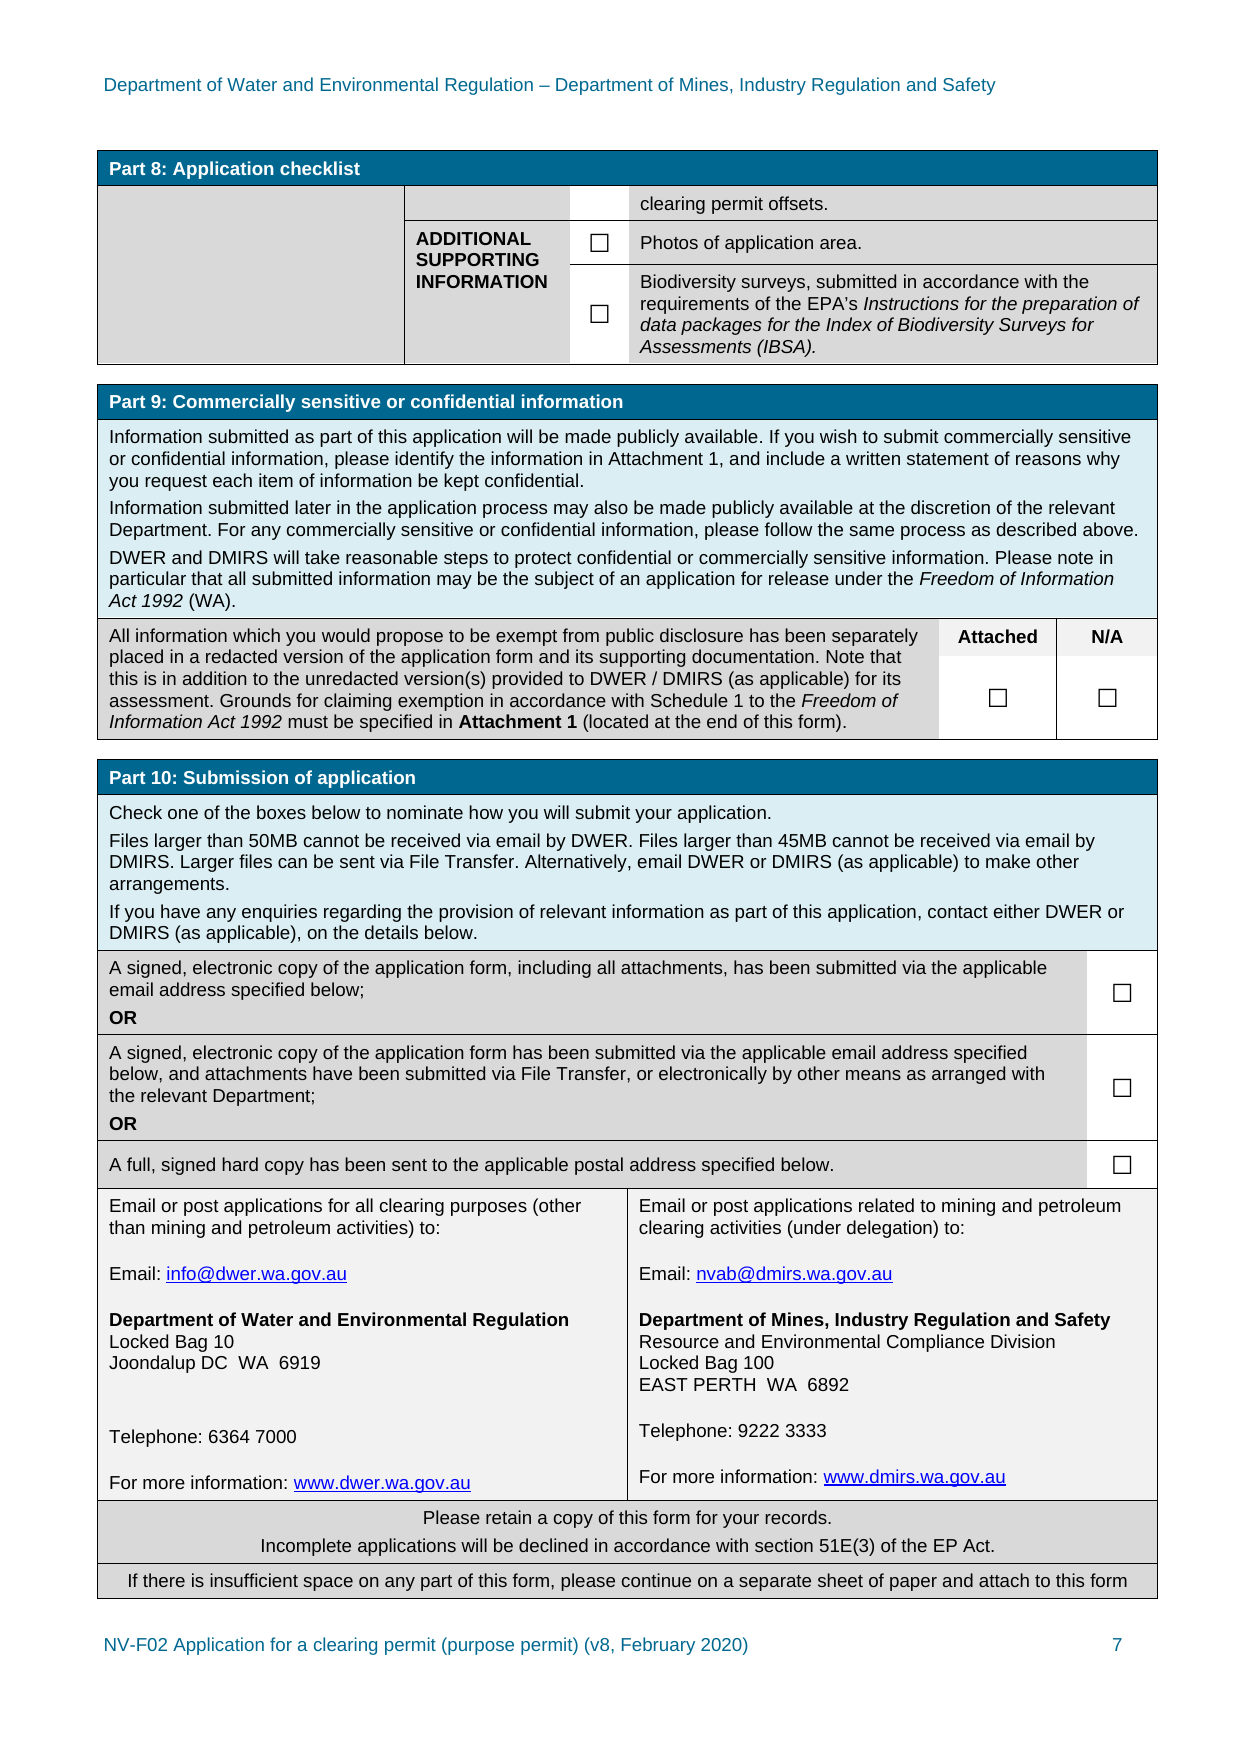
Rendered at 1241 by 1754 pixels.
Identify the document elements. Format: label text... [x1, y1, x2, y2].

table_cell If there is insufficient space on any part of this form, please continue on a separate sheet of paper and attach to this form [98, 1564, 1157, 1598]
table_cell All information which you would propose to be exempt from public disclosure has been separately placed in a redacted version of the application form and its supporting documentation. Note that this is in addition to the unredacted version(s) provided to DWER / DMIRS (as applicable) for its assessment. Grounds for claiming exemption in accordance with Schedule 1 to the Freedom of Information Act 1992 must be specified in Attachment 1 (located at the end of this form). [98, 619, 939, 739]
table_header Part 10: Submission of application [98, 760, 1157, 794]
table_cell A signed, electronic copy of the application form, including all attachments, has been submitted via the applicable email address specified below; OR [98, 951, 1087, 1034]
table_cell N/A [1057, 619, 1157, 656]
table_cell A signed, electronic copy of the application form has been submitted via the applicable email address specified below, and attachments have been submitted via File Transfer, or electronically by other means as arranged with the relevant Department; OR [98, 1035, 1087, 1140]
table_cell A full, signed hard copy has been sent to the applicable postal address specified below. [98, 1141, 1087, 1188]
table_cell Information submitted as part of this application will be made publicly available. If you wish to submit commercially sensitive or confidential information, please identify the information in Attachment 1, and include a written statement of reasons why you request each item of information be kept confidential. Information submitted later in the application process may also be made publicly available at the discretion of the relevant Department. For any commercially sensitive or confidential information, please follow the same process as described above. DWER and DMIRS will take reasonable steps to protect confidential or commercially sensitive information. Please note in particular that all submitted information may be the subject of an application for release under the Freedom of Information Act 1992 (WA). [98, 420, 1157, 617]
table_cell Please retain a copy of this form for your records. Incomplete applications will be declined in accordance with section 51E(3) of the EP Act. [98, 1501, 1157, 1563]
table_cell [629, 186, 1157, 220]
table_cell Attached [939, 619, 1056, 656]
table_cell Biodiversity surveys, submitted in accordance with the requirements of the EPA’s Instructions for the preparation of data packages for the Index of Biodiversity Surveys for Assessments (IBSA). [629, 265, 1157, 363]
table_cell Email or post applications for all clearing purposes (other than mining and petroleum activities) to: Email: info@dwer.wa.gov.au Department of Water and Environmental Regulation Locked Bag 10 Joondalup DC WA 6919 Telephone: 6364 7000 For more information: www.dwer.wa.gov.au [98, 1189, 627, 1500]
table_cell Check one of the boxes below to nominate how you will submit your application. Files larger than 50MB cannot be received via email by DWER. Files larger than 45MB cannot be received via email by DMIRS. Larger files can be sent via File Transfer. Alternatively, email DWER or DMIRS (as applicable) to make other arrangements. If you have any enquiries regarding the provision of relevant information as part of this application, contact either DWER or DMIRS (as applicable), on the details below. [98, 795, 1157, 950]
table_header Part 9: Commercially sensitive or confidential information [98, 385, 1157, 419]
table_cell Email or post applications related to mining and petroleum clearing activities (under delegation) to: Email: nvab@dmirs.wa.gov.au Department of Mines, Industry Regulation and Safety Resource and Environmental Compliance Division Locked Bag 100 EAST PERTH WA 6892 Telephone: 9222 3333 For more information: www.dmirs.wa.gov.au [628, 1189, 1157, 1500]
table_cell ADDITIONAL SUPPORTING INFORMATION [405, 221, 570, 363]
table_header Part 8: Application checklist [98, 151, 1157, 185]
table_cell Photos of application area. [629, 221, 1157, 264]
